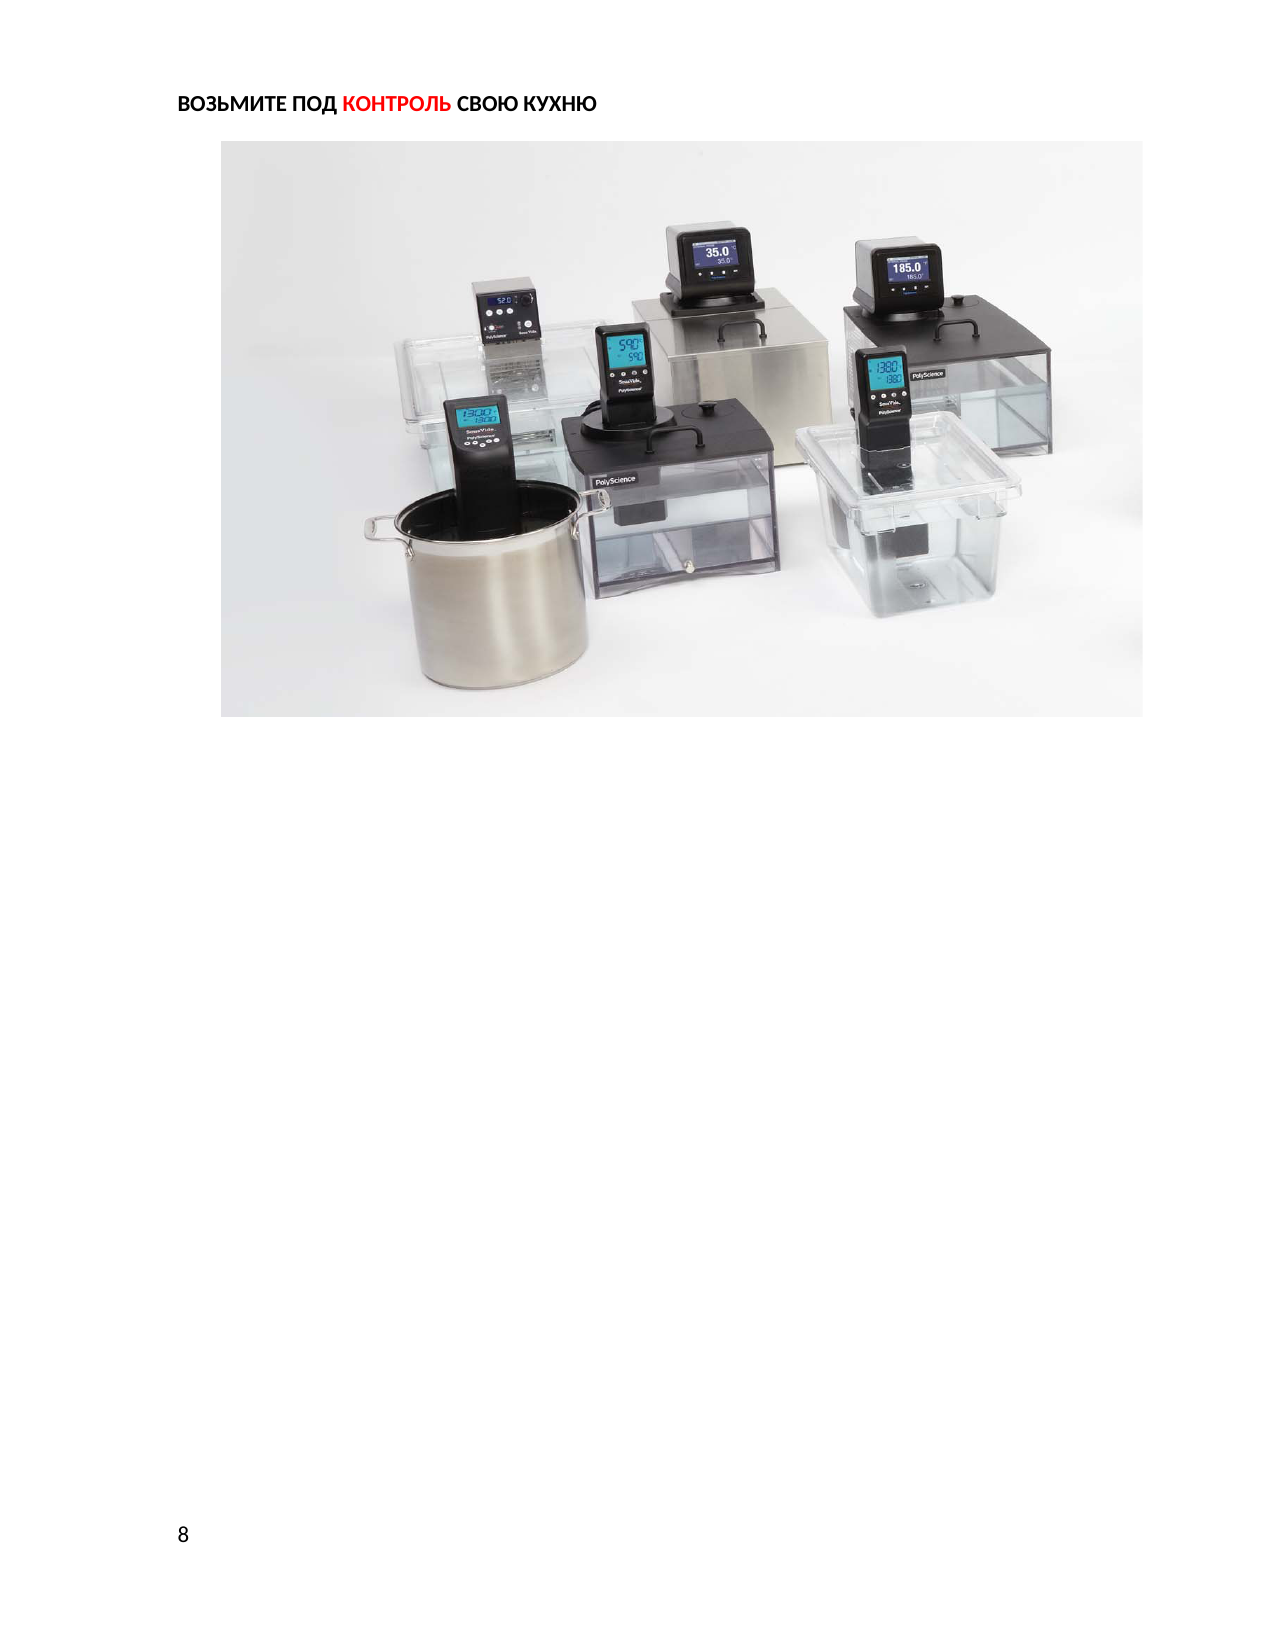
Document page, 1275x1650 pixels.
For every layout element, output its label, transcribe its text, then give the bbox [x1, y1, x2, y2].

text ВОЗЬМИТЕ ПОД КОНТРОЛЬ СВОЮ КУХНЮ [177, 89, 1186, 117]
